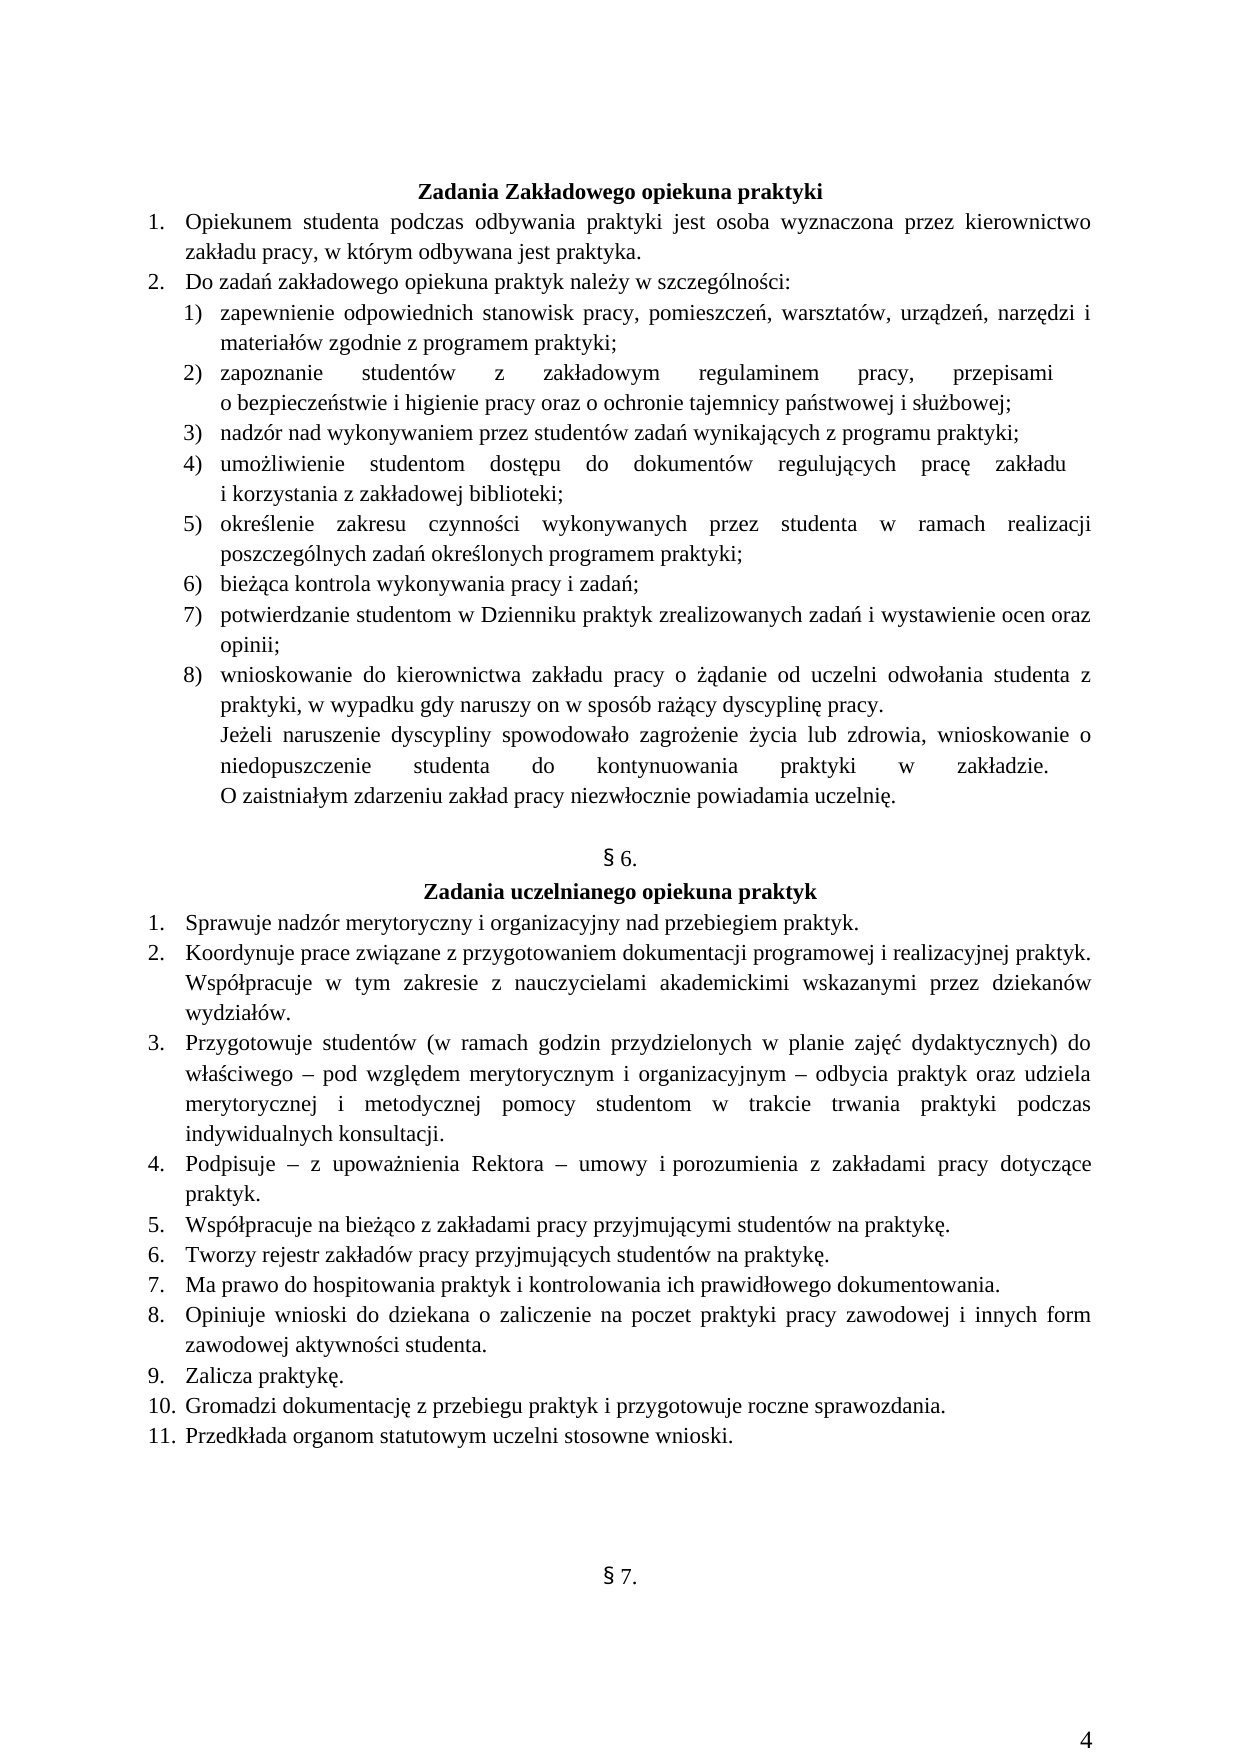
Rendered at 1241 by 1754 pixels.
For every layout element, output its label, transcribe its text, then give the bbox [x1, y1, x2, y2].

list wnioskowanie do kierownictwa zakładu pracy o żądanie od uczelni odwołania studenta z praktyki, w wypadku gdy naruszy on w sposób rażący dyscyplinę pracy. [183, 661, 1093, 718]
list Do zadań zakładowego opiekuna praktyk należy w szczególności: [148, 268, 1093, 295]
list Tworzy rejestr zakładów pracy przyjmujących studentów na praktykę. [148, 1241, 1093, 1267]
list zapewnienie odpowiednich stanowisk pracy, pomieszczeń, warsztatów, urządzeń, narzędzi i materiałów zgodnie z programem praktyki; [183, 299, 1093, 355]
text § 6. [148, 842, 1093, 874]
text Jeżeli naruszenie dyscypliny spowodowało zagrożenie życia lub zdrowia, wnioskowanie o niedopuszczenie studenta do kontynuowania praktyki w zakładzie. O zaistniałym zdarzeniu zakład pracy niezwłocznie powiadamia uczelnię. [220, 722, 1093, 808]
list umożliwienie studentom dostępu do dokumentów regulujących pracę zakładu i korzystania z zakładowej biblioteki; [183, 450, 1093, 506]
list Podpisuje – z upoważnienia Rektora – umowy i porozumienia z zakładami pracy dotyczące praktyk. [148, 1150, 1093, 1207]
list Sprawuje nadzór merytoryczny i organizacyjny nad przebiegiem praktyk. [148, 908, 1093, 935]
list bieżąca kontrola wykonywania pracy i zadań; [183, 571, 1093, 597]
list Przygotowuje studentów (w ramach godzin przydzielonych w planie zajęć dydaktycznych) do właściwego – pod względem merytorycznym i organizacyjnym – odbycia praktyk oraz udziela merytorycznej i metodycznej pomocy studentom w trakcie trwania praktyki podczas indywidualnych konsultacji. [148, 1029, 1093, 1146]
list nadzór nad wykonywaniem przez studentów zadań wynikających z programu praktyki; [183, 419, 1093, 446]
list Ma prawo do hospitowania praktyk i kontrolowania ich prawidłowego dokumentowania. [148, 1271, 1093, 1297]
list Zalicza praktykę. [148, 1362, 1093, 1388]
list Gromadzi dokumentację z przebiegu praktyk i przygotowuje roczne sprawozdania. [148, 1392, 1093, 1418]
list określenie zakresu czynności wykonywanych przez studenta w ramach realizacji poszczególnych zadań określonych programem praktyki; [183, 510, 1093, 567]
list Koordynuje prace związane z przygotowaniem dokumentacji programowej i realizacyjnej praktyk. Współpracuje w tym zakresie z nauczycielami akademickimi wskazanymi przez dziekanów wydziałów. [148, 939, 1093, 1026]
text Zadania uczelnianego opiekuna praktyk [148, 878, 1093, 905]
list zapoznanie studentów z zakładowym regulaminem pracy, przepisami o bezpieczeństwie i higienie pracy oraz o ochronie tajemnicy państwowej i służbowej; [183, 359, 1093, 416]
text Zadania Zakładowego opiekuna praktyki [148, 178, 1093, 204]
list Opiniuje wnioski do dziekana o zaliczenie na poczet praktyki pracy zawodowej i innych form zawodowej aktywności studenta. [148, 1301, 1093, 1358]
text § 7. [148, 1560, 1093, 1591]
list Przedkłada organom statutowym uczelni stosowne wnioski. [148, 1422, 1093, 1448]
list Opiekunem studenta podczas odbywania praktyki jest osoba wyznaczona przez kierownictwo zakładu pracy, w którym odbywana jest praktyka. [148, 208, 1093, 264]
list Współpracuje na bieżąco z zakładami pracy przyjmującymi studentów na praktykę. [148, 1211, 1093, 1237]
list potwierdzanie studentom w Dzienniku praktyk zrealizowanych zadań i wystawienie ocen oraz opinii; [183, 601, 1093, 657]
